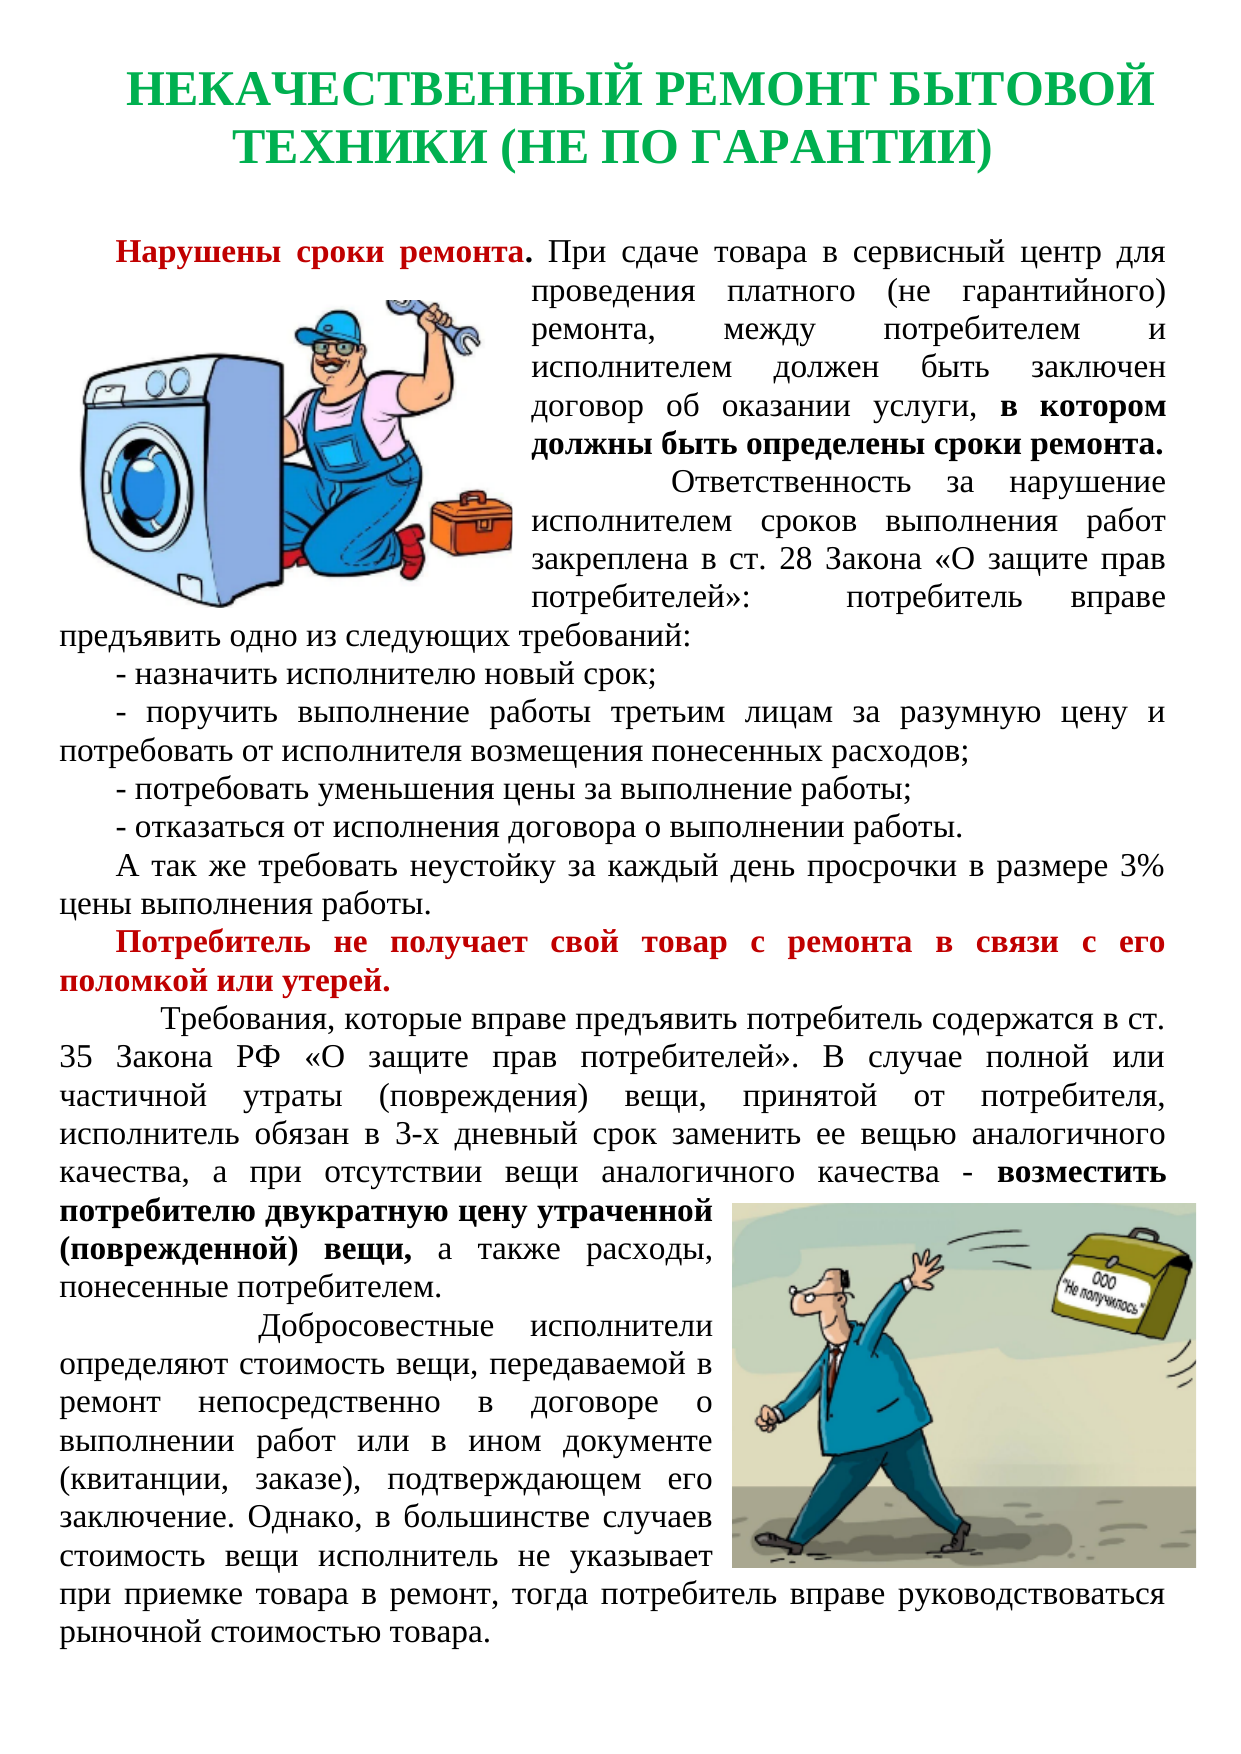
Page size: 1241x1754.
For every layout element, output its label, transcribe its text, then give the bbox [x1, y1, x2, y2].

text Нарушены сроки ремонта. При сдаче товара в сервисный центр для проведения платного (не гарантийного) ремонта, между потребителем и исполнителем должен быть заключен договор об оказании услуги, в котором должны быть определены сроки ремонта. [59, 232, 1167, 462]
text НЕКАЧЕСТВЕННЫЙ РЕМОНТ БЫТОВОЙ ТЕХНИКИ (НЕ ПО ГАРАНТИИ) [59, 59, 1167, 174]
text Ответственность за нарушение исполнителем сроков выполнения работ закреплена в ст. 28 Закона «О защите прав потребителей»: потребитель вправе предъявить одно из следующих требований: [59, 462, 1167, 653]
picture [730, 1203, 1196, 1565]
text А так же требовать неустойку за каждый день просрочки в размере 3% цены выполнения работы. [59, 845, 1167, 922]
text Потребитель не получает свой товар с ремонта в связи с его поломкой или утерей. [59, 922, 1167, 998]
text - отказаться от исполнения договора о выполнении работы. [59, 807, 1167, 845]
text - назначить исполнителю новый срок; [59, 653, 1167, 692]
picture [77, 300, 512, 607]
text - потребовать уменьшения цены за выполнение работы; [59, 768, 1167, 807]
text - поручить выполнение работы третьим лицам за разумную цену и потребовать от исполнителя возмещения понесенных расходов; [59, 692, 1167, 768]
text Требования, которые вправе предъявить потребитель содержатся в ст. 35 Закона РФ «О защите прав потребителей». В случае полной или частичной утраты (повреждения) вещи, принятой от потребителя, исполнитель обязан в 3-х дневный срок заменить ее вещью аналогичного качества, а при отсутствии вещи аналогичного качества - возместить потребителю двукратную цену утраченной (поврежденной) вещи, а также расходы, понесенные потребителем. [59, 998, 1167, 1305]
text Добросовестные исполнители определяют стоимость вещи, передаваемой в ремонт непосредственно в договоре о выполнении работ или в ином документе (квитанции, заказе), подтверждающем его заключение. Однако, в большинстве случаев стоимость вещи исполнитель не указывает при приемке товара в ремонт, тогда потребитель вправе руководствоваться рыночной стоимостью товара. [59, 1305, 1167, 1650]
